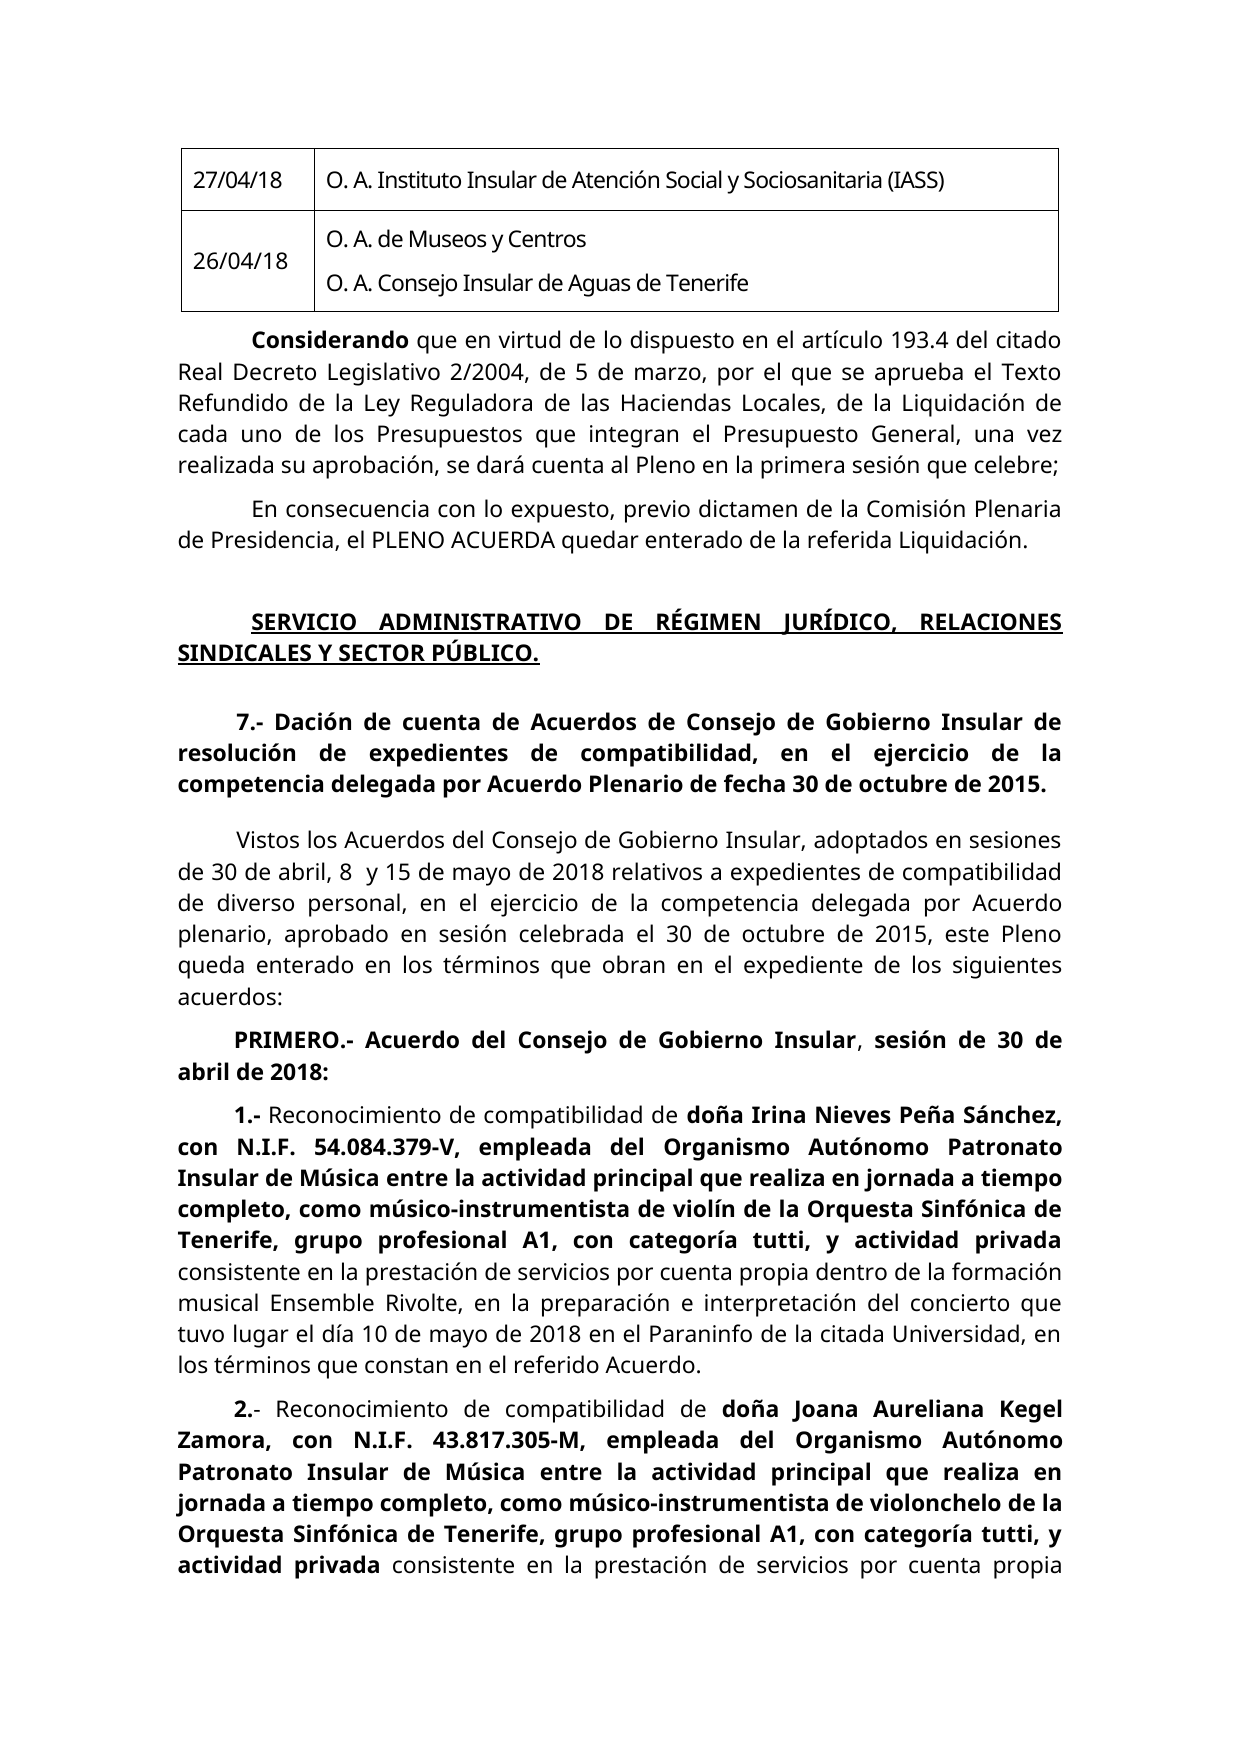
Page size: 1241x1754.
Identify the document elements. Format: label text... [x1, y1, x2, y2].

text Considerando que en virtud de lo dispuesto en el artículo 193.4 del citado Real Decreto Legislativo 2/2004, de 5 de marzo, por el que se aprueba el Texto Refundido de la Ley Reguladora de las Haciendas Locales, de la Liquidación de cada uno de los Presupuestos que integran el Presupuesto General, una vez realizada su aprobación, se dará cuenta al Pleno en la primera sesión que celebre; [177, 324, 1063, 481]
text En consecuencia con lo expuesto, previo dictamen de la Comisión Plenaria de Presidencia, el PLENO ACUERDA quedar enterado de la referida Liquidación. [177, 493, 1063, 556]
text SERVICIO ADMINISTRATIVO DE RÉGIMEN JURÍDICO, RELACIONES SINDICALES Y SECTOR PÚBLICO. [177, 606, 1063, 668]
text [177, 1393, 1063, 1581]
table_cell 27/04/18 [182, 149, 314, 210]
text 7.- Dación de cuenta de Acuerdos de Consejo de Gobierno Insular de resolución de expedientes de compatibilidad, en el ejercicio de la competencia delegada por Acuerdo Plenario de fecha 30 de octubre de 2015. [177, 706, 1063, 799]
text 1.- Reconocimiento de compatibilidad de doña Irina Nieves Peña Sánchez, con N.I.F. 54.084.379-V, empleada del Organismo Autónomo Patronato Insular de Música entre la actividad principal que realiza en jornada a tiempo completo, como músico-instrumentista de violín de la Orquesta Sinfónica de Tenerife, grupo profesional A1, con categoría tutti, y actividad privada consistente en la prestación de servicios por cuenta propia dentro de la formación musical Ensemble Rivolte, en la preparación e interpretación del concierto que tuvo lugar el día 10 de mayo de 2018 en el Paraninfo de la citada Universidad, en los términos que constan en el referido Acuerdo. [177, 1099, 1063, 1381]
table_cell 26/04/18 [182, 211, 314, 311]
table_cell O. A. Instituto Insular de Atención Social y Sociosanitaria (IASS) [315, 149, 1058, 210]
table_cell O. A. de Museos y Centros O. A. Consejo Insular de Aguas de Tenerife [315, 211, 1058, 311]
text Vistos los Acuerdos del Consejo de Gobierno Insular, adoptados en sesiones de 30 de abril, 8 y 15 de mayo de 2018 relativos a expedientes de compatibilidad de diverso personal, en el ejercicio de la competencia delegada por Acuerdo plenario, aprobado en sesión celebrada el 30 de octubre de 2015, este Pleno queda enterado en los términos que obran en el expediente de los siguientes acuerdos: [177, 824, 1063, 1012]
text PRIMERO.- Acuerdo del Consejo de Gobierno Insular, sesión de 30 de abril de 2018: [177, 1024, 1063, 1087]
